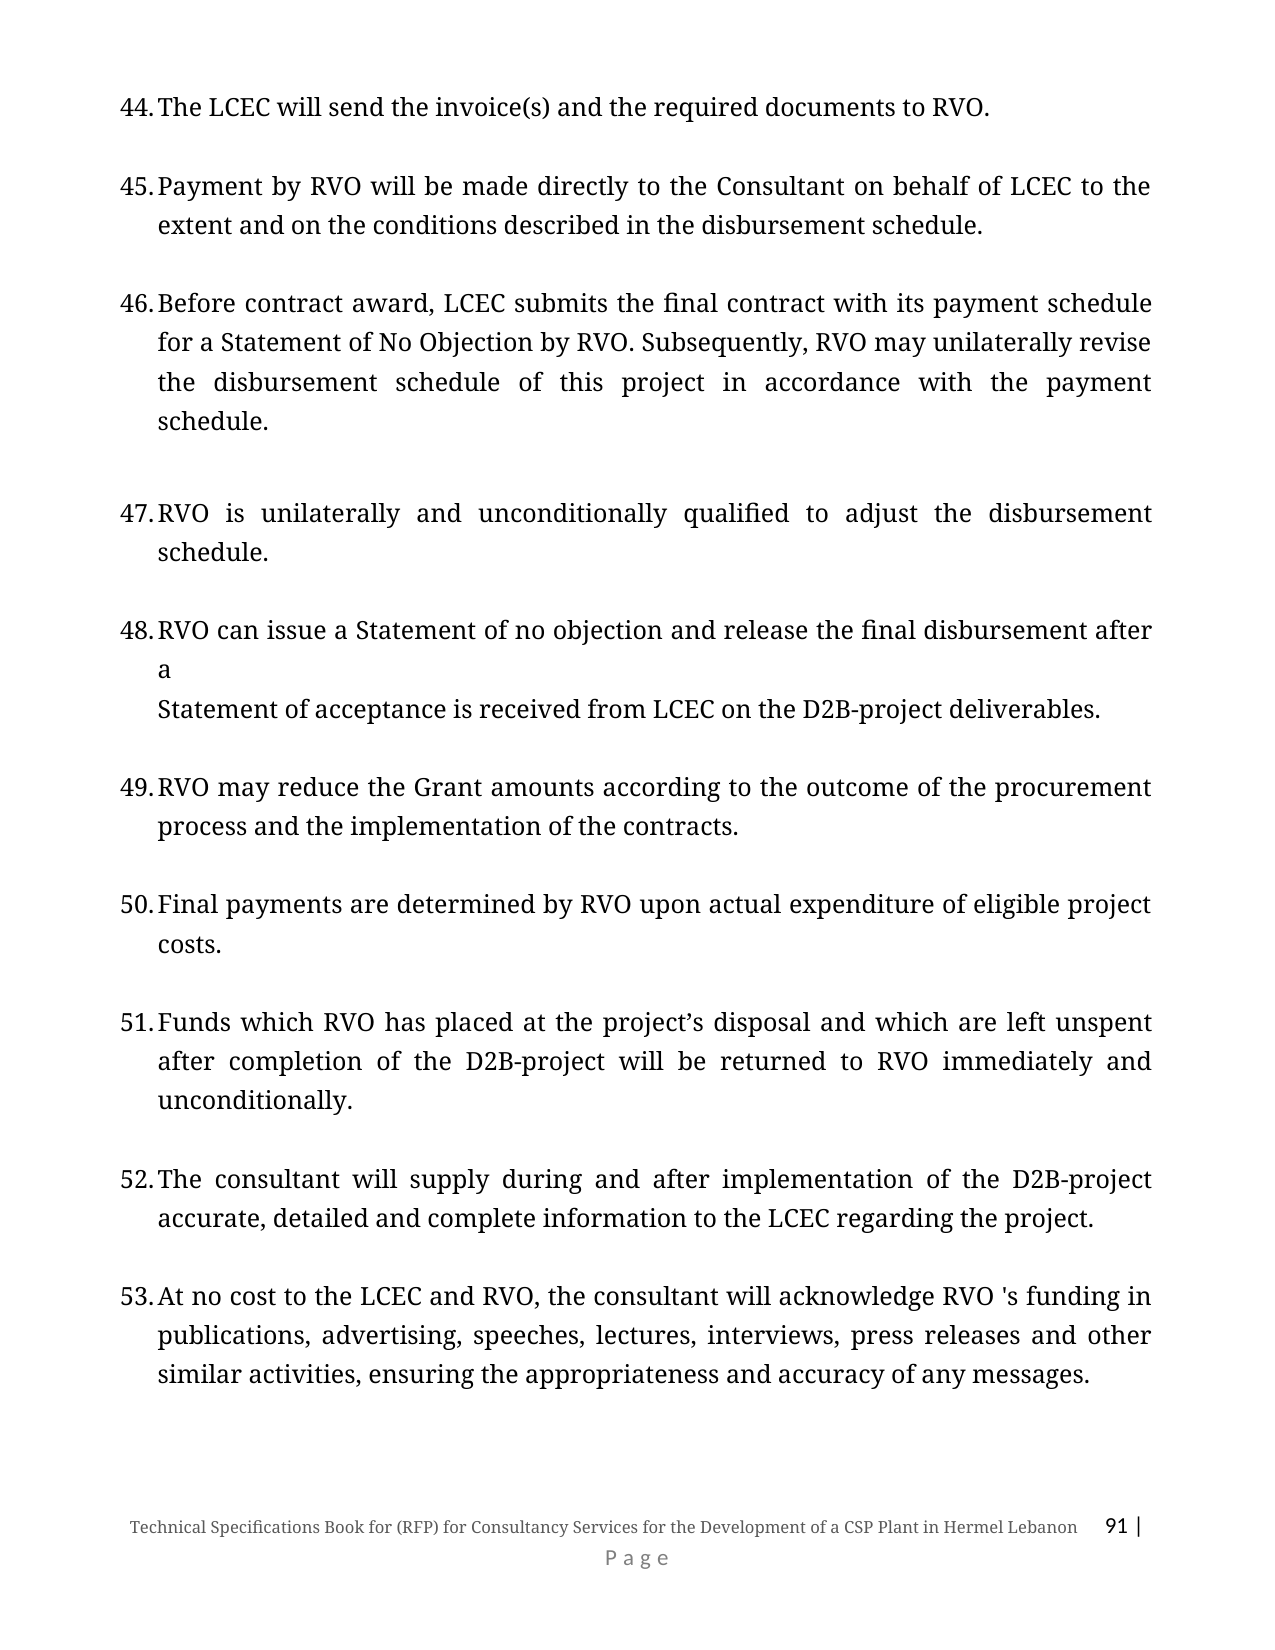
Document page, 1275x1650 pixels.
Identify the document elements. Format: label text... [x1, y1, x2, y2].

list RVO is unilaterally and unconditionally qualified to adjust the disbursement schedule. [120, 496, 1153, 569]
list Before contract award, LCEC submits the final contract with its payment schedule for a Statement of No Objection by RVO. Subsequently, RVO may unilaterally revise the disbursement schedule of this project in accordance with the payment schedule. [120, 286, 1153, 437]
list Funds which RVO has placed at the project’s disposal and which are left unspent after completion of the D2B-project will be returned to RVO immediately and unconditionally. [120, 1005, 1153, 1117]
list The LCEC will send the invoice(s) and the required documents to RVO. [120, 90, 1153, 124]
list At no cost to the LCEC and RVO, the consultant will acknowledge RVO 's funding in publications, advertising, speeches, lectures, interviews, press releases and other similar activities, ensuring the appropriateness and accuracy of any messages. [120, 1279, 1153, 1391]
list Payment by RVO will be made directly to the Consultant on behalf of LCEC to the extent and on the conditions described in the disbursement schedule. [120, 168, 1153, 242]
list Statement of acceptance is received from LCEC on the D2B-project deliverables. [157, 691, 1153, 725]
list The consultant will supply during and after implementation of the D2B-project accurate, detailed and complete information to the LCEC regarding the project. [120, 1161, 1153, 1234]
list RVO may reduce the Grant amounts according to the outcome of the procurement process and the implementation of the contracts. [120, 770, 1153, 843]
list Final payments are determined by RVO upon actual expenditure of eligible project costs. [120, 887, 1153, 960]
list RVO can issue a Statement of no objection and release the final disbursement after a [120, 613, 1153, 686]
